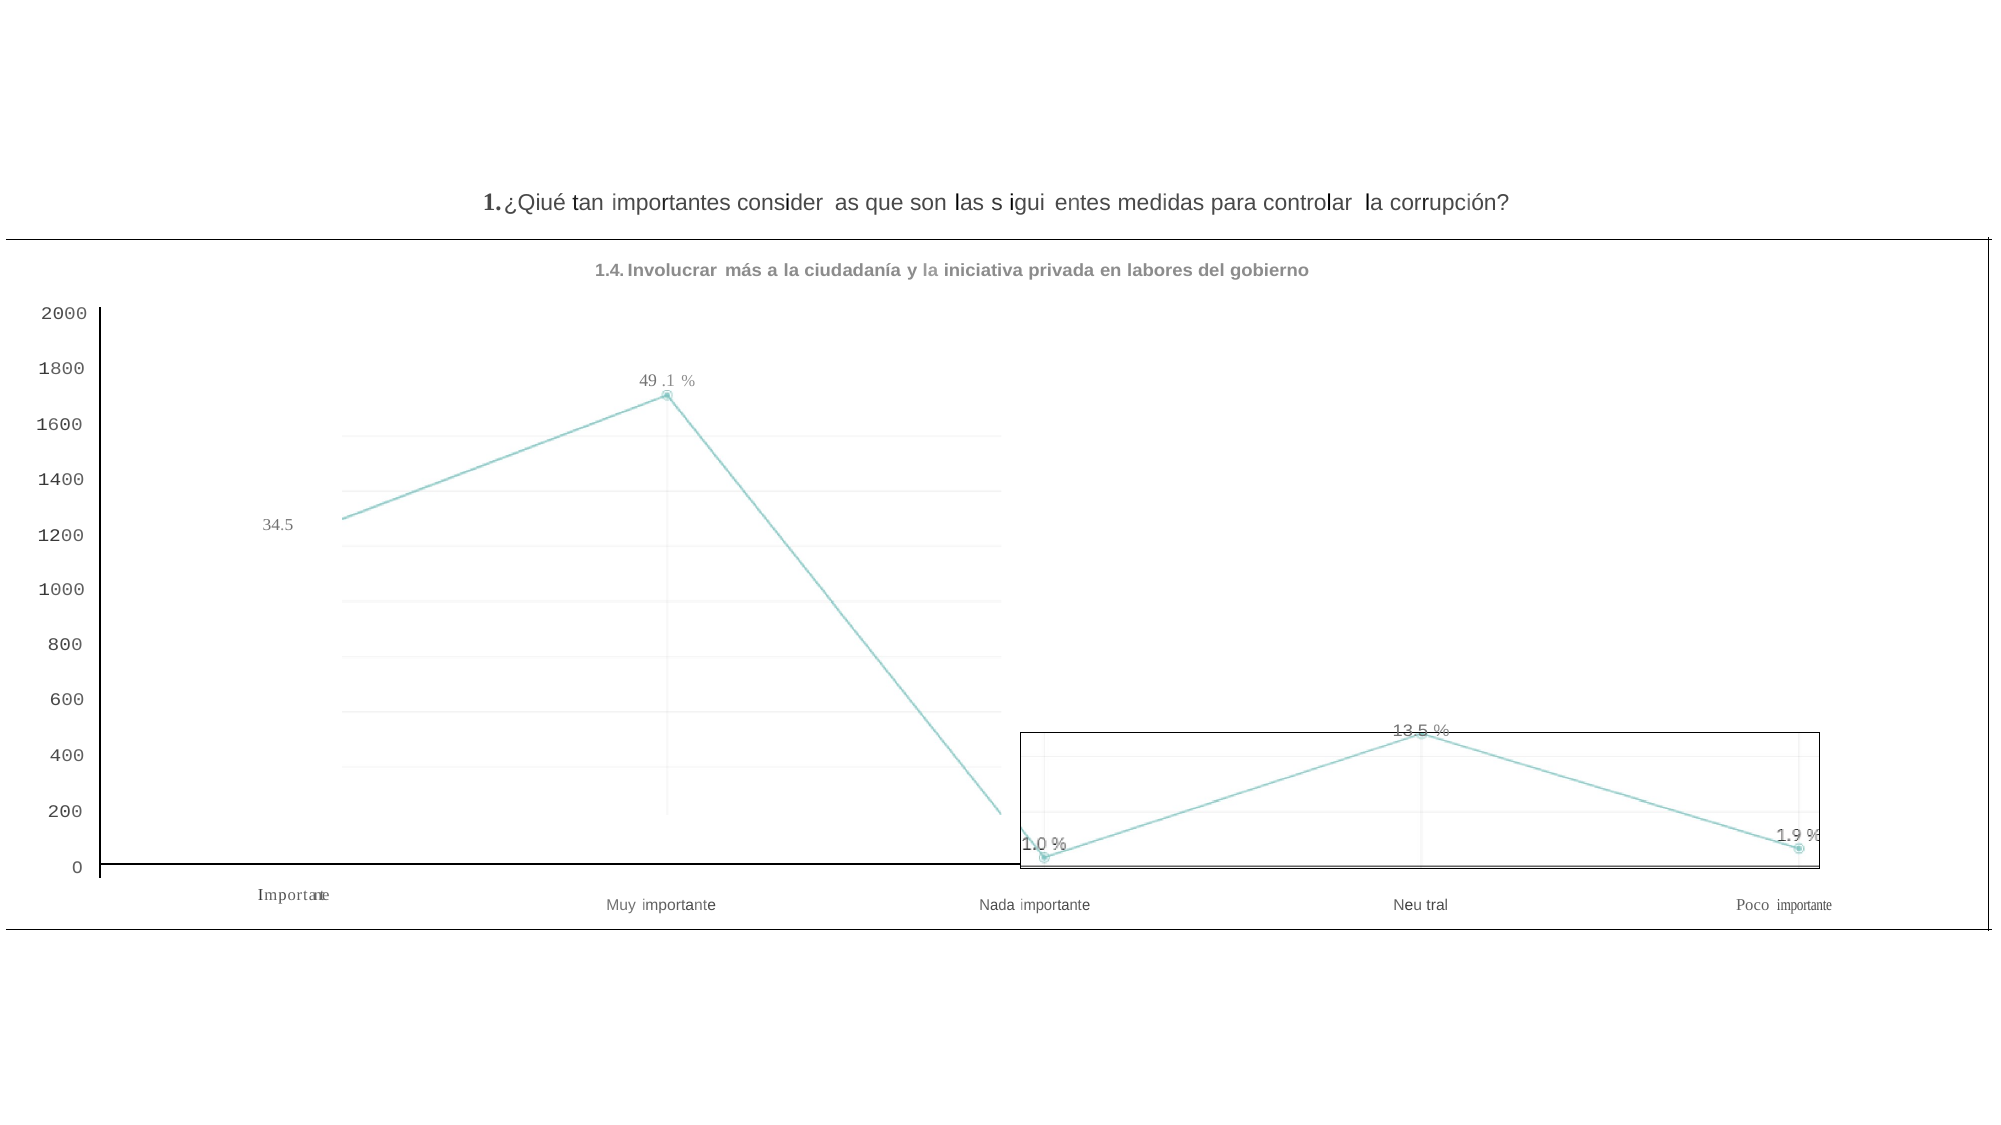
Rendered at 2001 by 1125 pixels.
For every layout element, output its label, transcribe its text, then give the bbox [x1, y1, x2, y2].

list ¿Qiué tan importantes consider as que son las s igui entes medidas para controlar la corrupción? [483, 187, 2000, 216]
subtitle Involucrar más a la ciudadanía y la iniciativa privada en labores del gobierno [595, 259, 2000, 280]
text 800 [0, 636, 82, 656]
text 400 [0, 747, 84, 767]
text 600 [0, 691, 84, 711]
text 1400 [0, 471, 84, 491]
text 200 [0, 802, 82, 822]
text 2000 [41, 304, 2000, 324]
text Muy importante Nada importante Neu tral Poco importante [606, 895, 2000, 914]
text o [72, 853, 336, 878]
text 34.5 [262, 515, 297, 534]
text 13.5 % [1392, 720, 2000, 739]
text Importante [0, 885, 332, 904]
text 49 .1 % [638, 370, 696, 390]
text 1000 [0, 580, 85, 600]
text 1600 [0, 415, 82, 435]
picture [342, 390, 1002, 815]
picture [1021, 733, 1819, 868]
text 1800 [0, 360, 85, 380]
text 1200 [0, 526, 84, 546]
